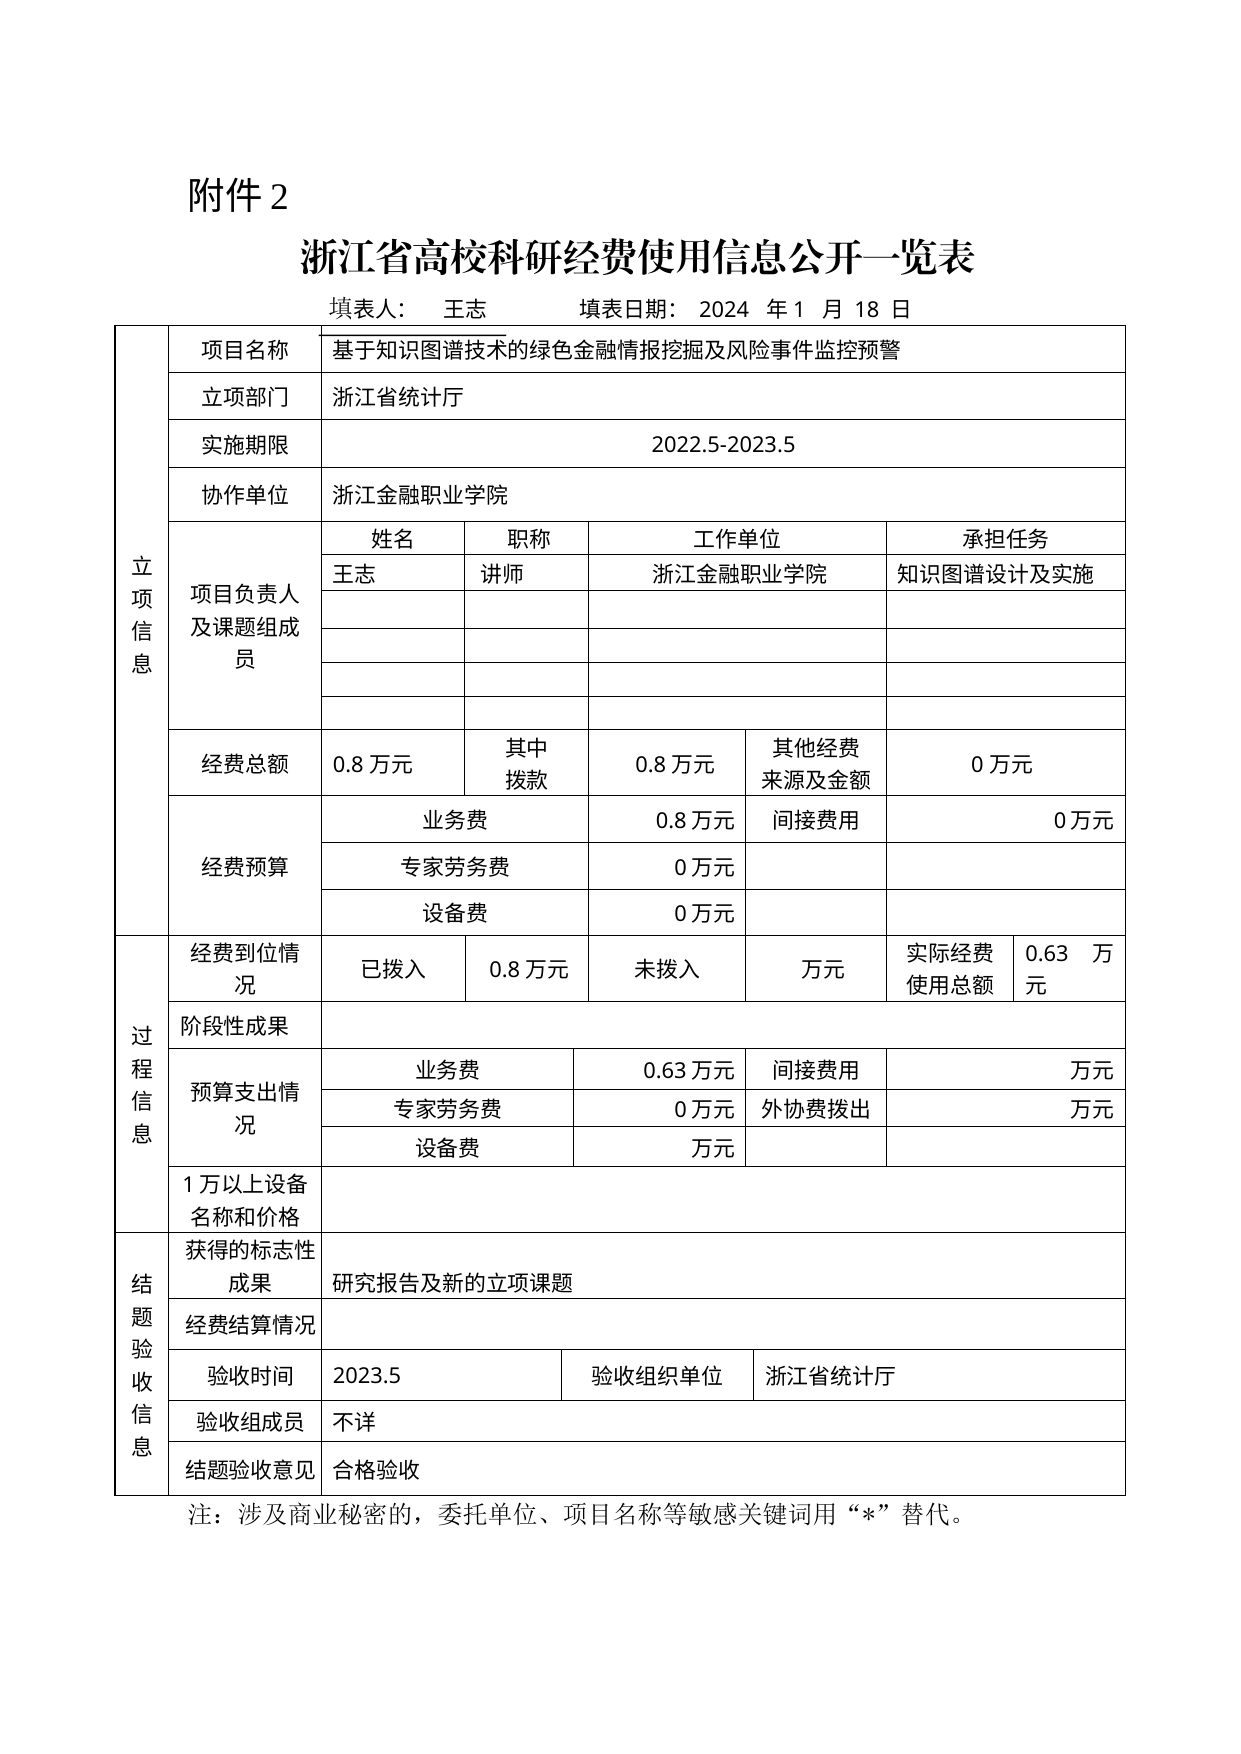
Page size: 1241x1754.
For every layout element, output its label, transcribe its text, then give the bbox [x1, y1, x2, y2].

table_cell [322, 629, 464, 662]
table_cell 0.8 万元 [466, 936, 588, 1001]
table_cell 0.8 万元 [589, 730, 745, 795]
table_cell 结题验收信息 [116, 1233, 168, 1495]
table_cell [887, 591, 1125, 628]
table_cell 设备费 [322, 1127, 573, 1166]
table_cell [746, 1127, 886, 1166]
text 填表人： 王志 填表日期： 2024 年 1 月 18 日 [187, 292, 1053, 324]
table_cell 0.8万元 [589, 796, 745, 842]
table_cell 协作单位 [169, 468, 321, 521]
table_cell [589, 663, 886, 696]
table_cell 承担任务 [887, 522, 1125, 554]
table_cell [322, 1299, 1125, 1349]
table_cell 未拨入 [589, 936, 745, 1001]
table_cell [746, 843, 886, 888]
table_cell 浙江省统计厅 [322, 373, 1125, 419]
table_cell 已拨入 [322, 936, 465, 1001]
table_cell 万元 [887, 1049, 1125, 1089]
table_cell 1万以上设备名称和价格 [169, 1167, 321, 1232]
table_cell 经费总额 [169, 730, 321, 795]
table_cell 万元 [746, 936, 886, 1001]
table_cell 2023.5 [322, 1350, 561, 1400]
table_cell 万元 [887, 1090, 1125, 1126]
table_cell 合格验收 [322, 1442, 1125, 1495]
table_cell 验收组成员 [169, 1401, 321, 1441]
table_cell 验收时间 [169, 1350, 321, 1400]
table_cell [589, 697, 886, 729]
table_cell 其中 拨款 [465, 730, 588, 795]
table_cell 知识图谱设计及实施 [887, 555, 1125, 590]
table_cell 结题验收意见 [169, 1442, 321, 1495]
table_cell 0万元 [887, 796, 1125, 842]
table_cell 实施期限 [169, 420, 321, 467]
table_cell 研究报告及新的立项课题 [322, 1233, 1125, 1298]
text 注：涉及商业秘密的，委托单位、项目名称等敏感关键词用“*”替代。 [187, 1496, 1053, 1529]
table_cell 项目负责人及课题组成员 [169, 522, 321, 729]
table_cell 0.63万元 [1014, 936, 1125, 1001]
table_cell [887, 890, 1125, 934]
table_cell 过程 信息 [116, 936, 168, 1232]
table_cell 经费到位情况 [169, 936, 321, 1001]
table_cell 业务费 [322, 1049, 573, 1089]
table_cell [746, 890, 886, 934]
table_cell 职称 [465, 522, 588, 554]
table_cell [887, 697, 1125, 729]
table_cell 预算支出情况 [169, 1049, 321, 1166]
text 附件2 [187, 162, 1053, 227]
table_cell 设备费 [322, 890, 588, 934]
table_header 项目名称 [169, 326, 321, 372]
table_cell 间接费用 [746, 1049, 886, 1089]
table_cell 验收组织单位 [562, 1350, 753, 1400]
table_cell 经费预算 [169, 796, 321, 934]
table_cell 姓名 [322, 522, 464, 554]
table_cell [465, 663, 588, 696]
table_cell 王志 [322, 555, 464, 590]
table_cell [322, 1002, 1125, 1047]
table_cell [589, 591, 886, 628]
table_cell 间接费用 [746, 796, 886, 842]
table_cell [322, 663, 464, 696]
table_cell 获得的标志性成果 [169, 1233, 321, 1298]
table_cell 其他经费 来源及金额 [746, 730, 886, 795]
table_cell [887, 663, 1125, 696]
table_cell [322, 1167, 1125, 1232]
table_cell 0 万元 [887, 730, 1125, 795]
table_cell [465, 697, 588, 729]
table_cell 专家劳务费 [322, 843, 588, 888]
table_cell 0万元 [589, 843, 745, 888]
table_cell 专家劳务费 [322, 1090, 573, 1126]
table_cell 讲师 [465, 555, 588, 590]
table_cell 立项部门 [169, 373, 321, 419]
table_cell [589, 629, 886, 662]
table_cell 业务费 [322, 796, 588, 842]
table_cell 浙江金融职业学院 [589, 555, 886, 590]
table_cell 浙江省统计厅 [754, 1350, 1125, 1400]
table_cell 万元 [574, 1127, 745, 1166]
table_cell 经费结算情况 [169, 1299, 321, 1349]
table_cell [887, 843, 1125, 888]
table_cell [465, 591, 588, 628]
table_cell 0.8 万元 [322, 730, 464, 795]
table_cell 0.63万元 [574, 1049, 745, 1089]
table_cell [887, 629, 1125, 662]
table_header 基于知识图谱技术的绿色金融情报挖掘及风险事件监控预警 [322, 326, 1125, 372]
table_cell [322, 697, 464, 729]
table_cell 不详 [322, 1401, 1125, 1441]
table_cell 阶段性成果 [169, 1002, 321, 1047]
table_cell 浙江金融职业学院 [322, 468, 1125, 521]
table_header 立项 信息 [116, 326, 168, 934]
table_cell 实际经费使用总额 [887, 936, 1013, 1001]
text 浙江省高校科研经费使用信息公开一览表 [187, 227, 1053, 292]
table_cell 工作单位 [589, 522, 886, 554]
table_cell [322, 591, 464, 628]
table_cell 0万元 [589, 890, 745, 934]
table_cell [465, 629, 588, 662]
table_cell 2022.5-2023.5 [322, 420, 1125, 467]
table_cell [887, 1127, 1125, 1166]
table_cell 外协费拨出 [746, 1090, 886, 1126]
table_cell 0万元 [574, 1090, 745, 1126]
